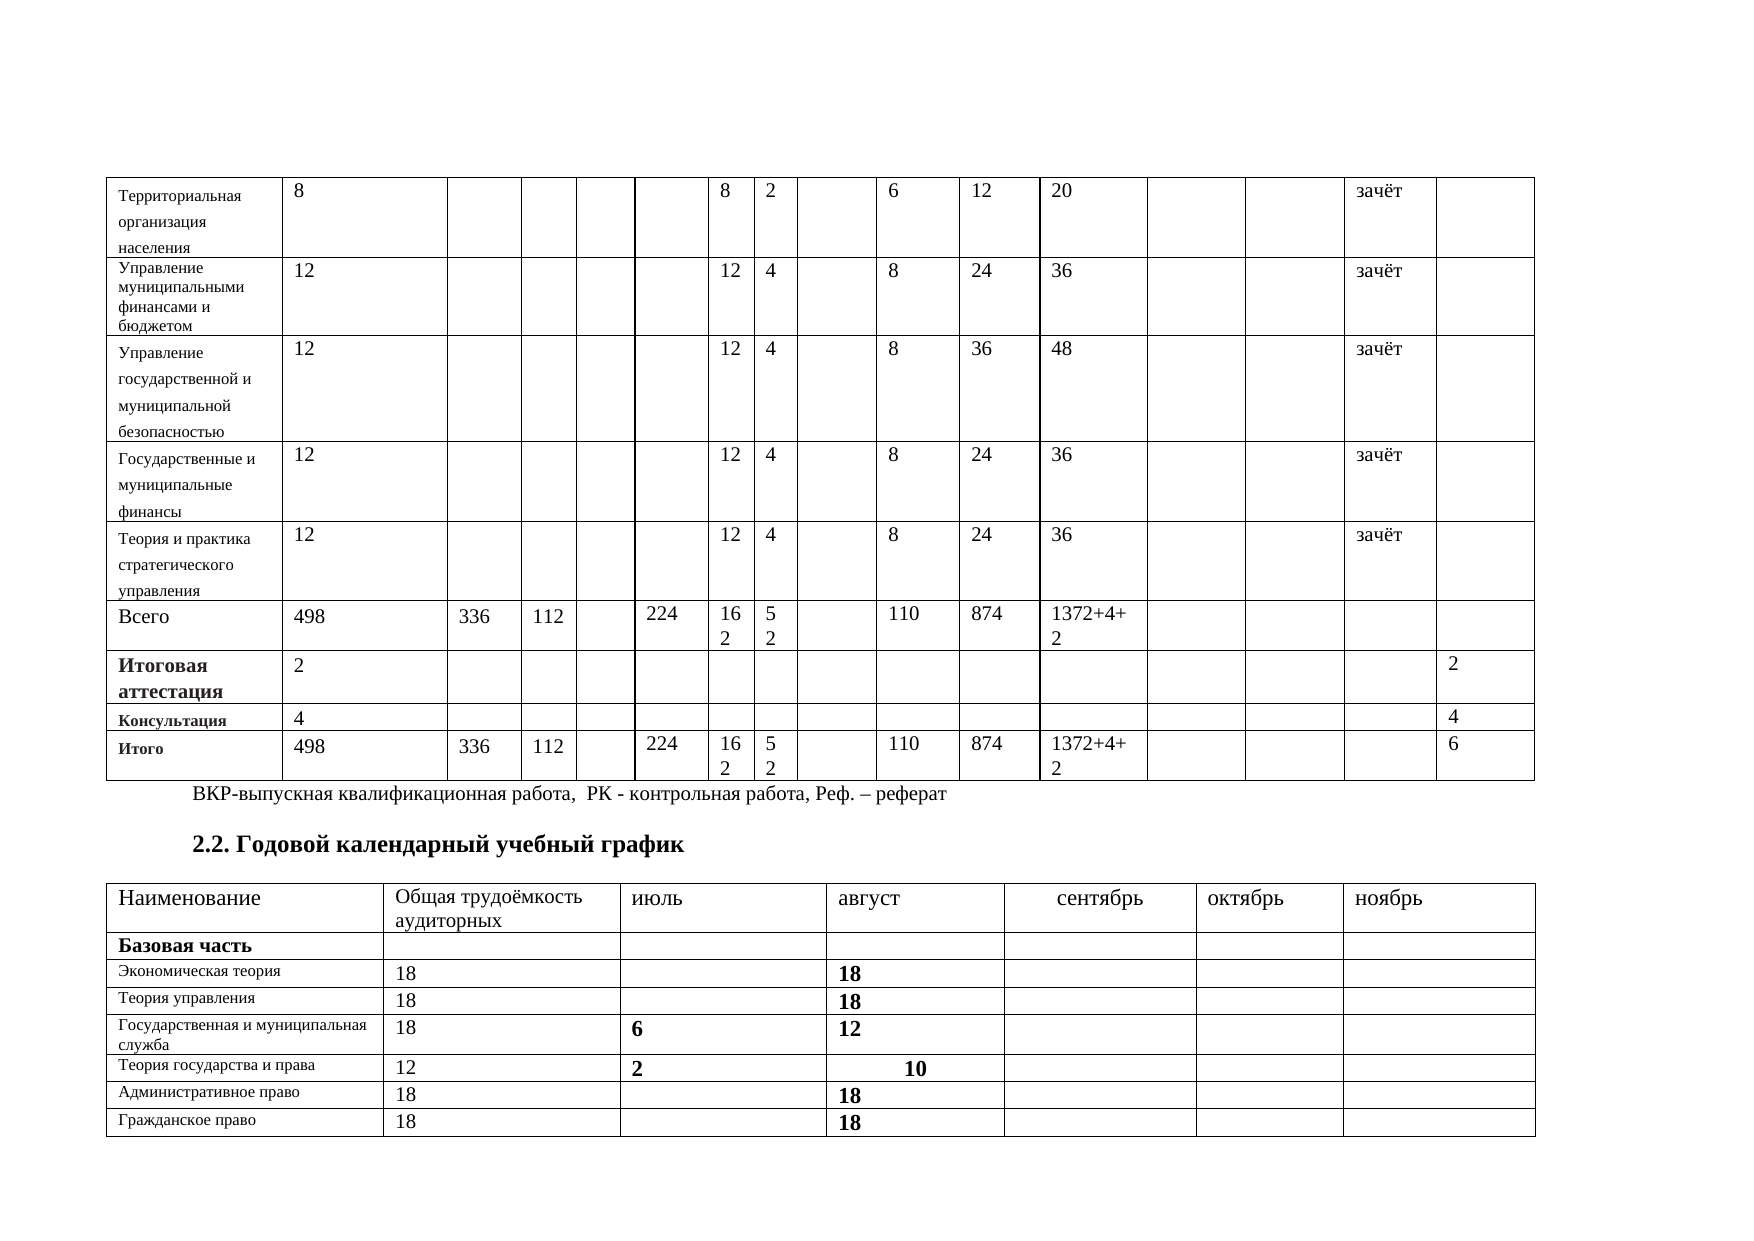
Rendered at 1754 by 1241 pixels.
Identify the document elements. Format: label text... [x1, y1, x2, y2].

table_cell [1246, 258, 1344, 335]
table_cell Итого [107, 731, 282, 779]
table_cell 8 [709, 178, 754, 257]
table_cell [1437, 258, 1534, 335]
table_cell [1197, 1055, 1343, 1081]
table_cell [448, 704, 521, 730]
table_cell [636, 442, 708, 521]
table_cell [577, 651, 634, 703]
table_cell [755, 704, 797, 730]
table_cell 162 [709, 601, 754, 649]
table_cell 4 [755, 522, 797, 600]
table_cell [1345, 601, 1436, 649]
table_cell [1148, 336, 1245, 441]
table_cell Теория и практика стратегического управления [107, 522, 282, 600]
table_cell 2 [283, 651, 447, 703]
table_cell [1197, 1082, 1343, 1108]
table_cell [798, 651, 876, 703]
table_cell [960, 704, 1039, 730]
table_cell 18 [384, 960, 620, 987]
table_cell 12 [960, 178, 1039, 257]
table_cell [798, 442, 876, 521]
table_cell [621, 988, 826, 1014]
table_cell [1148, 178, 1245, 257]
table_cell 10 [827, 1055, 1004, 1081]
table_cell [827, 933, 1004, 959]
table_cell [1344, 1082, 1535, 1108]
table_cell [636, 336, 708, 441]
table_cell [448, 258, 521, 335]
table_cell 18 [827, 988, 1004, 1014]
table_cell 36 [1041, 522, 1147, 600]
table_cell [1246, 601, 1344, 649]
table_cell 24 [960, 258, 1039, 335]
table_cell [1197, 988, 1343, 1014]
table_cell [1344, 1015, 1535, 1053]
table_cell [1437, 442, 1534, 521]
table_cell [798, 336, 876, 441]
table_cell 8 [877, 522, 959, 600]
table_cell Всего [107, 601, 282, 649]
table_cell 48 [1041, 336, 1147, 441]
table_cell [621, 933, 826, 959]
table_cell 24 [960, 522, 1039, 600]
table_cell 2 [1437, 651, 1534, 703]
table_header июль [621, 884, 826, 932]
table_cell 12 [283, 336, 447, 441]
table_cell 18 [827, 1109, 1004, 1136]
table_cell [1246, 178, 1344, 257]
table_cell 336 [448, 601, 521, 649]
table_cell 874 [960, 731, 1039, 779]
table_cell 6 [1437, 731, 1534, 779]
table_cell зачёт [1345, 178, 1436, 257]
table_cell 52 [755, 731, 797, 779]
table_cell Консультация [107, 704, 282, 730]
table_cell [1345, 651, 1436, 703]
table_cell 12 [709, 336, 754, 441]
table_cell 20 [1041, 178, 1147, 257]
table_cell [1005, 1055, 1196, 1081]
table_header сентябрь [1005, 884, 1196, 932]
table_cell 12 [283, 442, 447, 521]
table_cell [1344, 1109, 1535, 1136]
table_cell [1005, 1082, 1196, 1108]
table_cell [1005, 1109, 1196, 1136]
table_cell [1148, 442, 1245, 521]
table_cell [877, 704, 959, 730]
table_cell [1041, 704, 1147, 730]
table_cell 8 [877, 336, 959, 441]
table_cell [798, 731, 876, 779]
table_cell 52 [755, 601, 797, 649]
table_cell [1437, 336, 1534, 441]
table_cell [1344, 1055, 1535, 1081]
table_cell [577, 336, 634, 441]
table_cell [522, 522, 576, 600]
table_cell 12 [384, 1055, 620, 1081]
table_cell 2 [755, 178, 797, 257]
table_cell [1345, 731, 1436, 779]
table_cell [1005, 1015, 1196, 1053]
table_cell [621, 960, 826, 987]
table_cell 4 [755, 336, 797, 441]
table_cell 18 [384, 1109, 620, 1136]
table_cell [522, 178, 576, 257]
table_cell 4 [283, 704, 447, 730]
table_cell [448, 522, 521, 600]
table_cell 4 [755, 258, 797, 335]
table_cell [577, 601, 634, 649]
table_cell 12 [283, 522, 447, 600]
table_cell [621, 1109, 826, 1136]
table_cell 8 [283, 178, 447, 257]
table_cell Базовая часть [107, 933, 383, 959]
table_cell 224 [636, 731, 708, 779]
table_cell [877, 651, 959, 703]
table_cell 18 [827, 960, 1004, 987]
table_cell 36 [960, 336, 1039, 441]
table_cell 162 [709, 731, 754, 779]
text ВКР-выпускная квалификационная работа, РК - контрольная работа, Реф. – реферат [118, 781, 1636, 804]
table_cell [636, 258, 708, 335]
table_cell 498 [283, 731, 447, 779]
table_cell [798, 258, 876, 335]
table_cell 36 [1041, 442, 1147, 521]
table_cell [1005, 960, 1196, 987]
table_cell [522, 651, 576, 703]
table_header Общая трудоёмкость аудиторных [384, 884, 620, 932]
table_cell [577, 522, 634, 600]
table_cell [577, 178, 634, 257]
table_header Наименование [107, 884, 383, 932]
table_cell [522, 704, 576, 730]
table_cell [577, 258, 634, 335]
table_cell 112 [522, 731, 576, 779]
table_cell [1197, 1015, 1343, 1053]
table_cell 12 [283, 258, 447, 335]
table_cell [1148, 651, 1245, 703]
table_cell 8 [877, 258, 959, 335]
table_cell зачёт [1345, 258, 1436, 335]
table_cell 1372+4+2 [1041, 601, 1147, 649]
table_cell 12 [709, 522, 754, 600]
table_cell [755, 651, 797, 703]
table_cell [1437, 178, 1534, 257]
table_cell Итоговая аттестация [107, 651, 282, 703]
table_cell [1148, 258, 1245, 335]
table_cell [1005, 933, 1196, 959]
table_cell [1345, 704, 1436, 730]
table_cell зачёт [1345, 522, 1436, 600]
table_cell [709, 704, 754, 730]
table_cell 336 [448, 731, 521, 779]
table_cell 110 [877, 731, 959, 779]
table_cell Теория государства и права [107, 1055, 383, 1081]
table_cell [798, 601, 876, 649]
table_cell 12 [709, 258, 754, 335]
table_cell 24 [960, 442, 1039, 521]
table_cell [1246, 731, 1344, 779]
table_cell 18 [827, 1082, 1004, 1108]
table_cell [1246, 442, 1344, 521]
table_header август [827, 884, 1004, 932]
table_cell [1005, 988, 1196, 1014]
table_cell [1148, 731, 1245, 779]
table_cell [1437, 522, 1534, 600]
table_cell [1246, 522, 1344, 600]
table_cell [1041, 651, 1147, 703]
table_cell [1246, 704, 1344, 730]
table_cell [1246, 651, 1344, 703]
table_cell Управление государственной и муниципальной безопасностью [107, 336, 282, 441]
table_cell [522, 442, 576, 521]
table_cell Экономическая теория [107, 960, 383, 987]
table_cell 6 [877, 178, 959, 257]
table_cell 1372+4+2 [1041, 731, 1147, 779]
table_cell Территориальная организация населения [107, 178, 282, 257]
table_cell 6 [621, 1015, 826, 1053]
table_cell 224 [636, 601, 708, 649]
table_cell [709, 651, 754, 703]
table_cell [1148, 522, 1245, 600]
table_cell Административное право [107, 1082, 383, 1108]
table_cell [577, 731, 634, 779]
table_cell [448, 651, 521, 703]
table_cell 874 [960, 601, 1039, 649]
table_cell [1437, 601, 1534, 649]
table_cell 4 [1437, 704, 1534, 730]
table_cell [522, 258, 576, 335]
table_cell [1148, 601, 1245, 649]
table_cell [960, 651, 1039, 703]
table_cell [621, 1082, 826, 1108]
table_cell [448, 336, 521, 441]
table_cell 18 [384, 1015, 620, 1053]
table_cell [798, 704, 876, 730]
table_cell [798, 522, 876, 600]
table_cell 18 [384, 988, 620, 1014]
table_cell [636, 522, 708, 600]
table_cell [1197, 933, 1343, 959]
table_cell [577, 704, 634, 730]
table_cell [636, 178, 708, 257]
table_cell 12 [709, 442, 754, 521]
table_cell [1344, 988, 1535, 1014]
table_cell 12 [827, 1015, 1004, 1053]
table_cell [577, 442, 634, 521]
table_cell 110 [877, 601, 959, 649]
table_header ноябрь [1344, 884, 1535, 932]
table_cell [1148, 704, 1245, 730]
table_cell [1197, 960, 1343, 987]
table_cell зачёт [1345, 442, 1436, 521]
table_cell 112 [522, 601, 576, 649]
table_header октябрь [1197, 884, 1343, 932]
table_cell [448, 442, 521, 521]
table_cell 2 [621, 1055, 826, 1081]
table_cell Государственная и муниципальная служба [107, 1015, 383, 1053]
table_cell 18 [384, 1082, 620, 1108]
table_cell [384, 933, 620, 959]
table_cell 4 [755, 442, 797, 521]
table_cell [798, 178, 876, 257]
table_cell [636, 704, 708, 730]
text 2.2. Годовой календарный учебный график [118, 829, 1636, 858]
table_cell 8 [877, 442, 959, 521]
table_cell [1197, 1109, 1343, 1136]
table_cell [1344, 960, 1535, 987]
table_cell [448, 178, 521, 257]
table_cell зачёт [1345, 336, 1436, 441]
table_cell [636, 651, 708, 703]
table_cell Управление муниципальными финансами и бюджетом [107, 258, 282, 335]
table_cell 498 [283, 601, 447, 649]
table_cell [522, 336, 576, 441]
table_cell Гражданское право [107, 1109, 383, 1136]
table_cell Теория управления [107, 988, 383, 1014]
table_cell Государственные и муниципальные финансы [107, 442, 282, 521]
table_cell 36 [1041, 258, 1147, 335]
table_cell [1246, 336, 1344, 441]
table_cell [1344, 933, 1535, 959]
